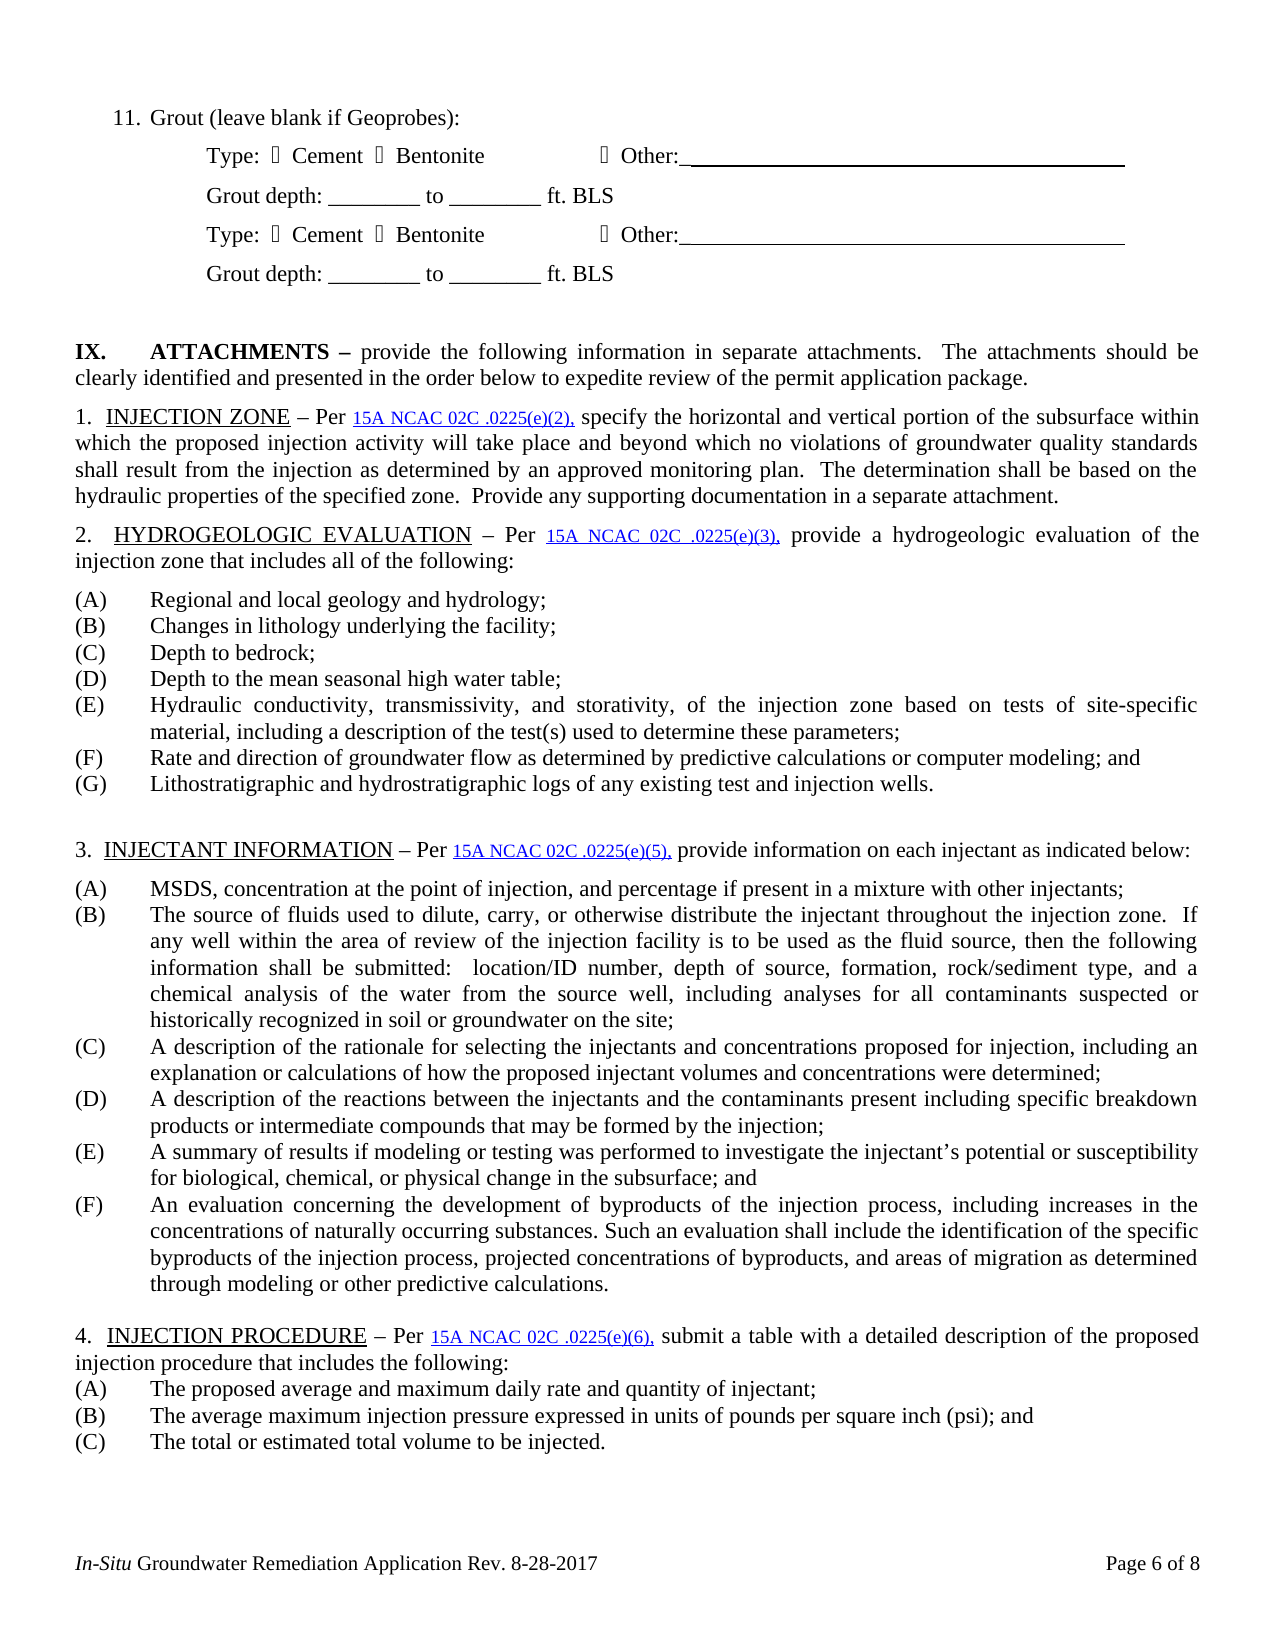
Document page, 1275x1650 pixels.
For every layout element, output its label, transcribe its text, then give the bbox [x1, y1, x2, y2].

text (D) A description of the reactions between the injectants and the contaminants present including specific breakdown products or intermediate compounds that may be formed by the injection; [75, 1085, 1200, 1138]
text Grout depth: ________ to ________ ft. BLS [206, 260, 1200, 286]
text Type: Cement Bentonite Other:_ [206, 143, 1200, 169]
text (A) Regional and local geology and hydrology; [75, 586, 1200, 612]
text (E) A summary of results if modeling or testing was performed to investigate the injectant’s potential or susceptibility for biological, chemical, or physical change in the subsurface; and [75, 1138, 1200, 1191]
text (G) Lithostratigraphic and hydrostratigraphic logs of any existing test and injection wells. [75, 771, 1200, 797]
text (D) Depth to the mean seasonal high water table; [75, 665, 1200, 691]
text 4. INJECTION PROCEDURE – Per 15A NCAC 02C .0225(e)(6), submit a table with a detailed description of the proposed injection procedure that includes the following: [75, 1323, 1200, 1375]
text 1. INJECTION ZONE – Per 15A NCAC 02C .0225(e)(2), specify the horizontal and vertical portion of the subsurface within which the proposed injection activity will take place and beyond which no violations of groundwater quality standards shall result from the injection as determined by an approved monitoring plan. The determination shall be based on the hydraulic properties of the specified zone. Provide any supporting documentation in a separate attachment. [75, 403, 1200, 508]
text (E) Hydraulic conductivity, transmissivity, and storativity, of the injection zone based on tests of site-specific material, including a description of the test(s) used to determine these parameters; [75, 691, 1200, 744]
text Type: Cement Bentonite Other:_ [206, 221, 1200, 247]
text (A) The proposed average and maximum daily rate and quantity of injectant; [75, 1375, 1200, 1402]
list Grout (leave blank if Geoprobes): [112, 104, 1200, 130]
text (C) The total or estimated total volume to be injected. [75, 1428, 1200, 1454]
text 3. INJECTANT INFORMATION – Per 15A NCAC 02C .0225(e)(5), provide information on each injectant as indicated below: [75, 836, 1200, 862]
text (B) The source of fluids used to dilute, carry, or otherwise distribute the injectant throughout the injection zone. If any well within the area of review of the injection facility is to be used as the fluid source, then the following information shall be submitted: location/ID number, depth of source, formation, rock/sediment type, and a chemical analysis of the water from the source well, including analyses for all contaminants suspected or historically recognized in soil or groundwater on the site; [75, 901, 1200, 1033]
text (C) A description of the rationale for selecting the injectants and concentrations proposed for injection, including an explanation or calculations of how the proposed injectant volumes and concentrations were determined; [75, 1033, 1200, 1085]
text (F) Rate and direction of groundwater flow as determined by predictive calculations or computer modeling; and [75, 744, 1200, 771]
text (B) Changes in lithology underlying the facility; [75, 612, 1200, 639]
text 2. HYDROGEOLOGIC EVALUATION – Per 15A NCAC 02C .0225(e)(3), provide a hydrogeologic evaluation of the injection zone that includes all of the following: [75, 521, 1200, 573]
text Grout depth: ________ to ________ ft. BLS [206, 182, 1200, 208]
text (F) An evaluation concerning the development of byproducts of the injection process, including increases in the concentrations of naturally occurring substances. Such an evaluation shall include the identification of the specific byproducts of the injection process, projected concentrations of byproducts, and areas of migration as determined through modeling or other predictive calculations. [75, 1191, 1200, 1296]
text (B) The average maximum injection pressure expressed in units of pounds per square inch (psi); and [75, 1402, 1200, 1428]
text IX. ATTACHMENTS – provide the following information in separate attachments. The attachments should be clearly identified and presented in the order below to expedite review of the permit application package. [75, 338, 1200, 390]
text (C) Depth to bedrock; [75, 639, 1200, 665]
text (A) MSDS, concentration at the point of injection, and percentage if present in a mixture with other injectants; [75, 874, 1200, 901]
